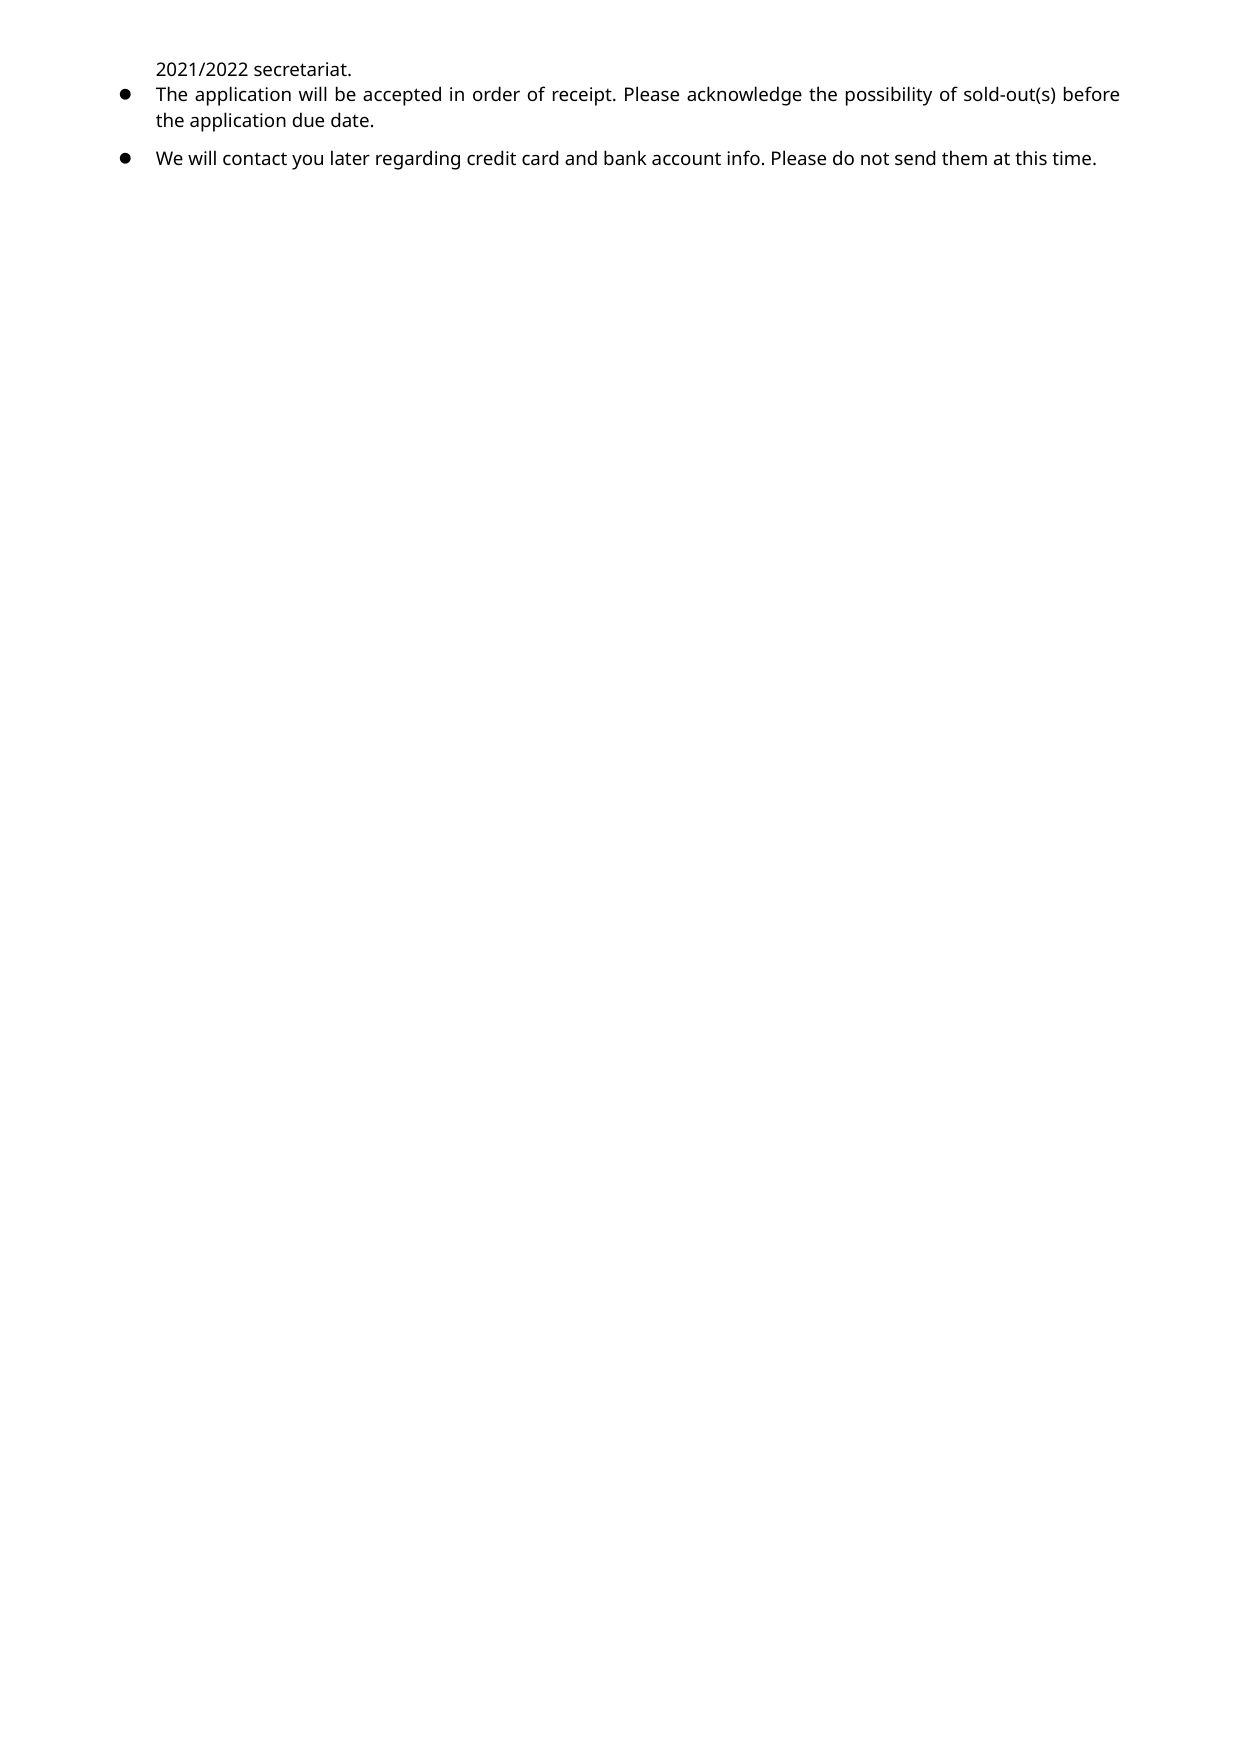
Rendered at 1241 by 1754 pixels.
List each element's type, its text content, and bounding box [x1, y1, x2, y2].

list We will contact you later regarding credit card and bank account info. Please do not send them at this time. [118, 145, 1122, 171]
list The application will be accepted in order of receipt. Please acknowledge the possibility of sold-out(s) before the application due date. [118, 82, 1122, 133]
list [118, 56, 1122, 82]
